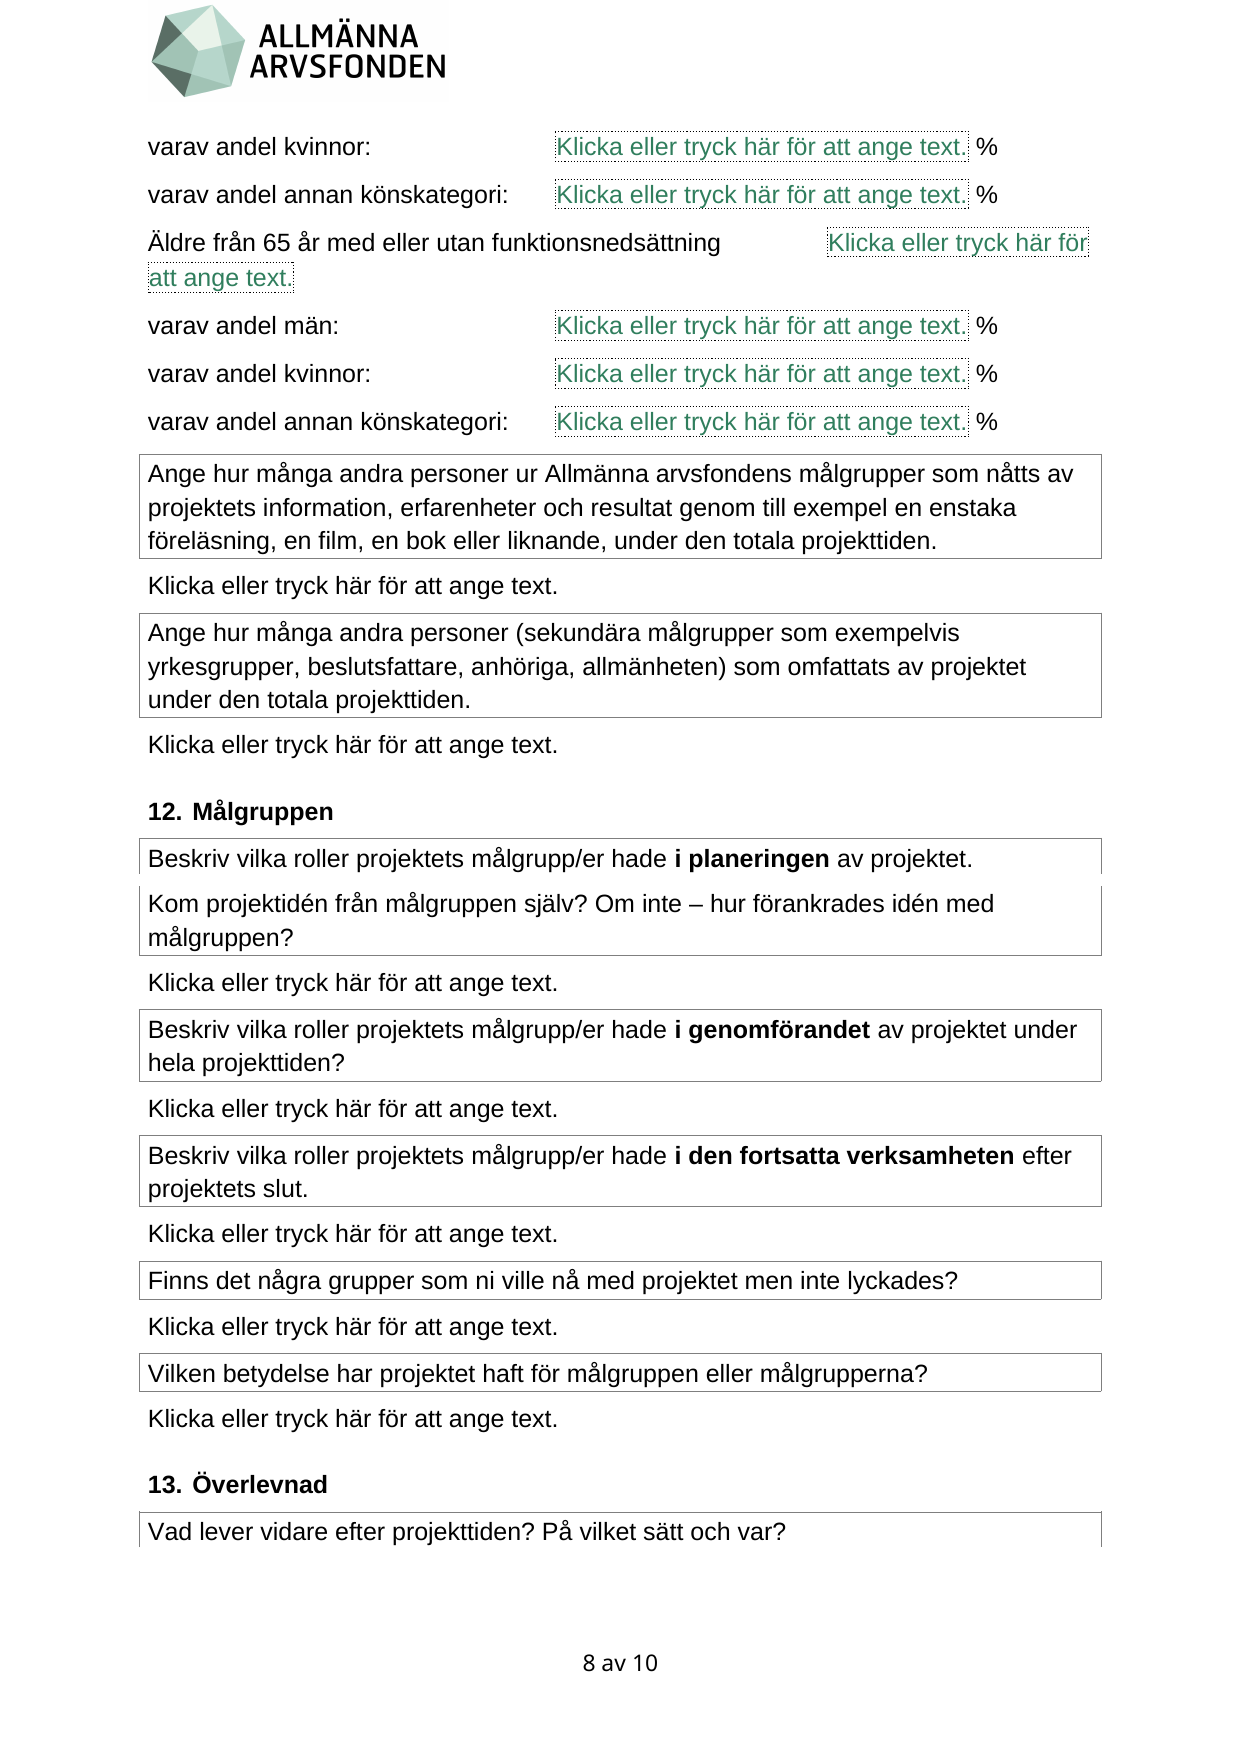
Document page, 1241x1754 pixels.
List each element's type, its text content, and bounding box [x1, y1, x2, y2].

text varav andel män: % [148, 310, 1092, 341]
text Vad lever vidare efter projekttiden? På vilket sätt och var? [140, 1513, 1101, 1547]
text Ange hur många andra personer (sekundära målgrupper som exempelvis yrkesgrupper, beslutsfattare, anhöriga, allmänheten) som omfattats av projektet under den totala projekttiden. [140, 614, 1101, 717]
text Finns det några grupper som ni ville nå med projektet men inte lyckades? [140, 1262, 1101, 1299]
text Beskriv vilka roller projektets målgrupp/er hade i genomförandet av projektet under hela projekttiden? [140, 1010, 1101, 1081]
text varav andel annan könskategori: % [148, 179, 1092, 209]
text Ange hur många andra personer ur Allmänna arvsfondens målgrupper som nåtts av projektets information, erfarenheter och resultat genom till exempel en enstaka föreläsning, en film, en bok eller liknande, under den totala projekttiden. [140, 455, 1101, 558]
picture [147, 0, 450, 102]
text Beskriv vilka roller projektets målgrupp/er hade i den fortsatta verksamheten efter projektets slut. [140, 1136, 1101, 1206]
text varav andel kvinnor: % [148, 131, 1092, 162]
text Beskriv vilka roller projektets målgrupp/er hade i planeringen av projektet. [140, 839, 1101, 874]
text varav andel annan könskategori: % [148, 406, 1092, 437]
text Kom projektidén från målgruppen själv? Om inte – hur förankrades idén med målgruppen? [140, 886, 1101, 955]
list Målgruppen [148, 797, 1092, 825]
list Överlevnad [148, 1470, 1092, 1499]
text Vilken betydelse har projektet haft för målgruppen eller målgrupperna? [140, 1354, 1101, 1391]
text Äldre från 65 år med eller utan funktionsnedsättning [148, 227, 1092, 293]
text varav andel kvinnor: % [148, 358, 1092, 389]
